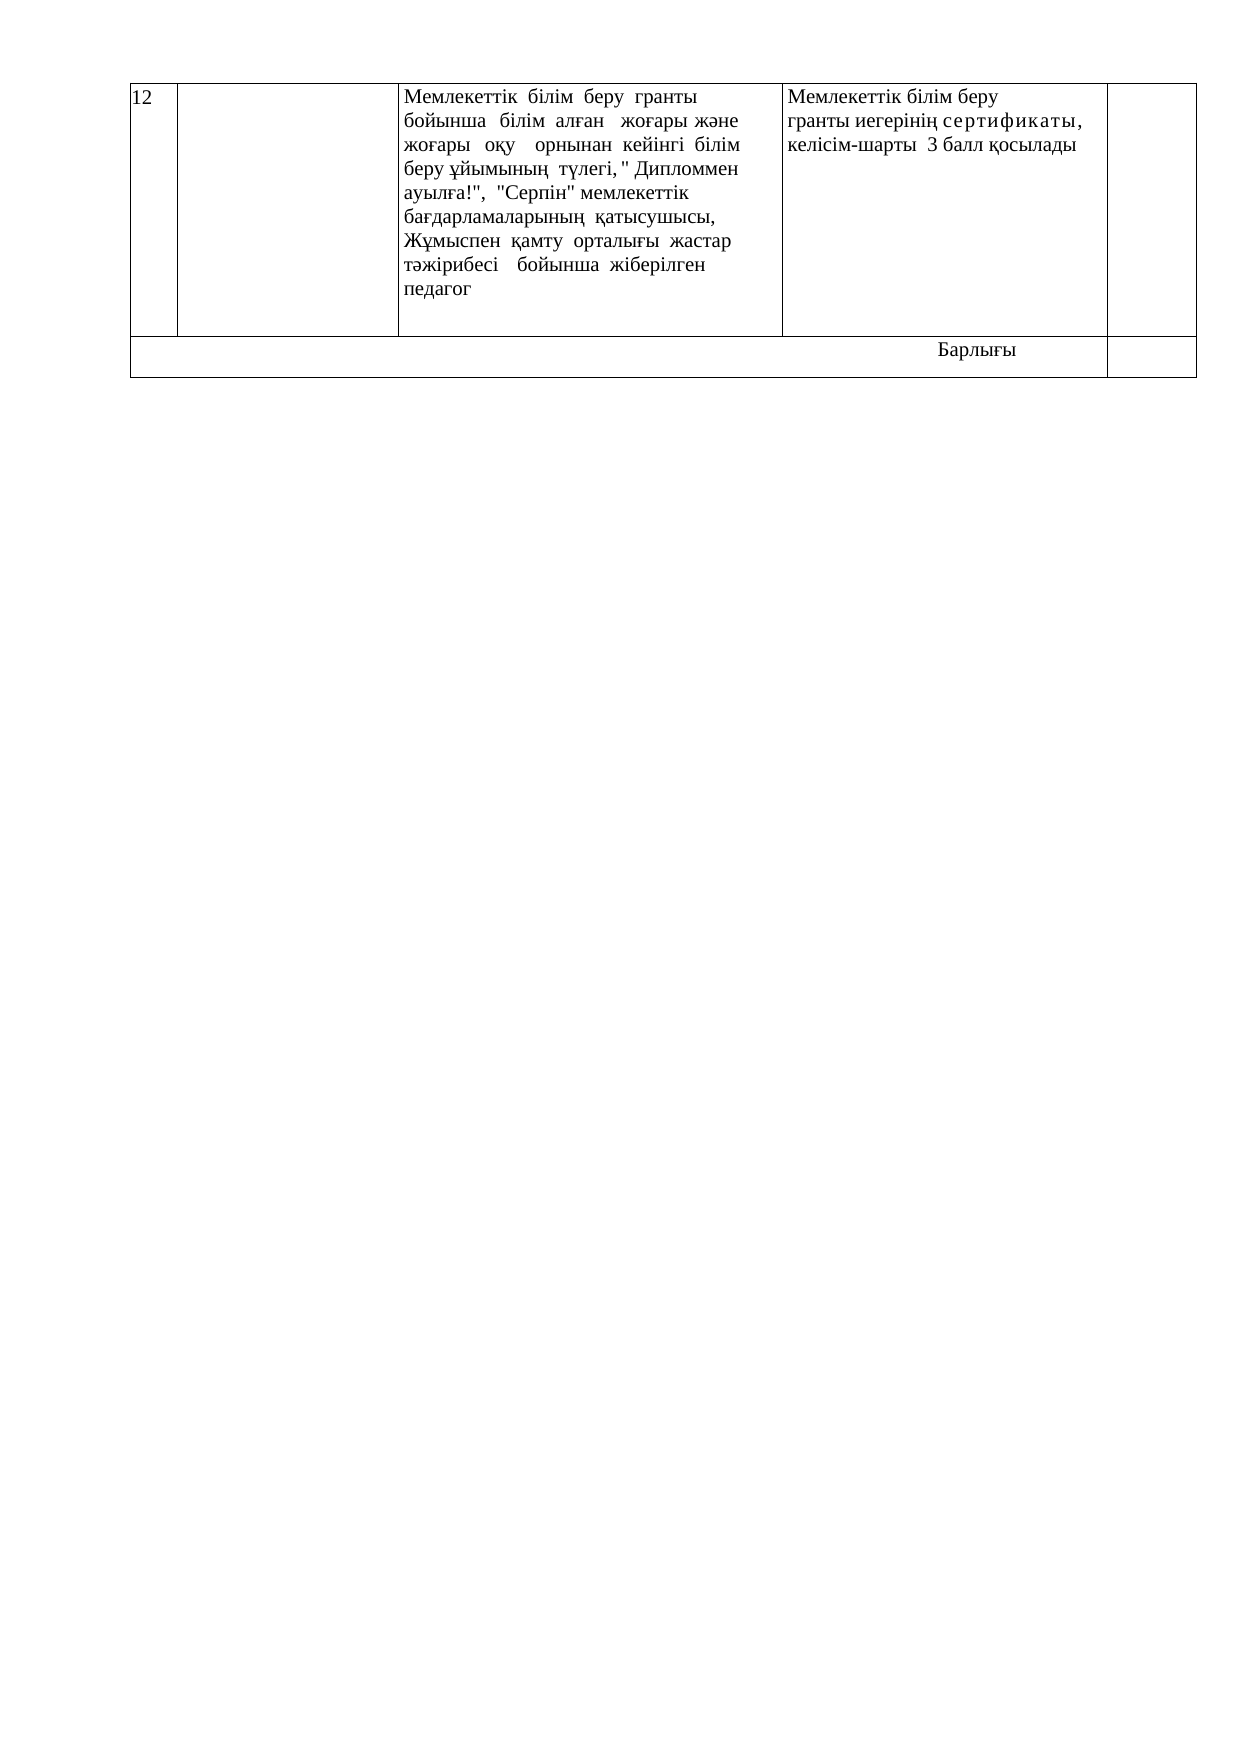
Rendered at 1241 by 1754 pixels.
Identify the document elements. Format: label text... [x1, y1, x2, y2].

table_cell Мемлекеттік білім беру гранты бойынша білім алған жоғары және жоғары оқу орнынан кейінгі білім беру ұйымының түлегі, " Дипломмен ауылға!", "Серпін" мемлекеттік бағдарламаларының қатысушысы, Жұмыспен қамту орталығы жастар тәжірибесі бойынша жіберілген педагог [399, 84, 782, 336]
table_cell [1108, 84, 1196, 336]
table_cell [1108, 337, 1196, 377]
table_cell 12 [131, 84, 177, 336]
table_cell Барлығы [131, 337, 1107, 377]
table_cell [178, 84, 398, 336]
table_cell Мемлекеттік білім беру гранты иегерінің сертификаты, келісім-шарты 3 балл қосылады [783, 84, 1107, 336]
